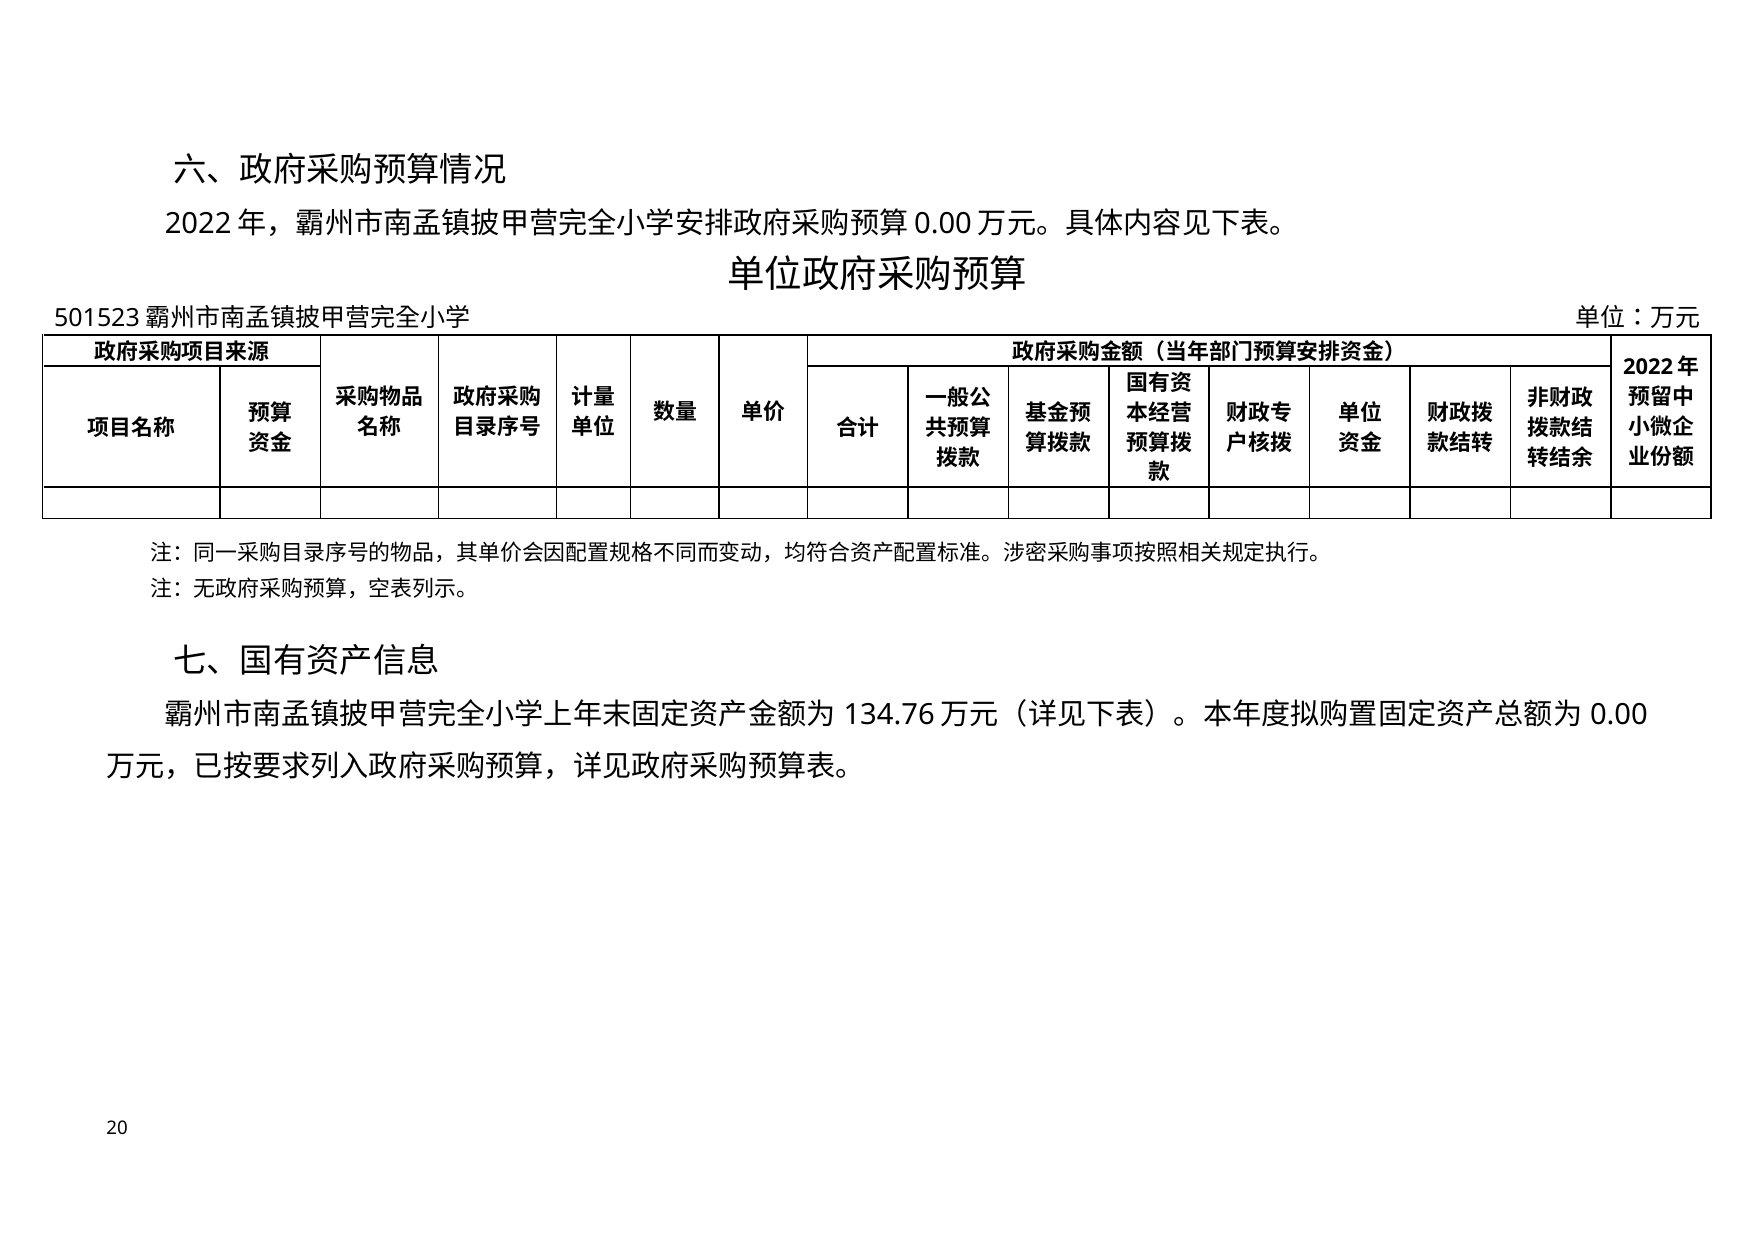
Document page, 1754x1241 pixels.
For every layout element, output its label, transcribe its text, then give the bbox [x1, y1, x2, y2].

table_cell [557, 488, 630, 517]
table_cell [1310, 488, 1409, 517]
table_cell [1511, 488, 1610, 517]
table_cell [43, 487, 219, 517]
table_cell 单位 资金 [1310, 367, 1409, 486]
table_cell [221, 488, 320, 517]
text 注：无政府采购预算，空表列示。 [106, 571, 1648, 603]
text 霸州市南孟镇披甲营完全小学上年末固定资产金额为134.76万元（详见下表）。本年度拟购置固定资产总额为0.00万元，已按要求列入政府采购预算，详见政府采购预算表。 [106, 683, 1648, 787]
table_cell 财政专户核拨 [1210, 367, 1309, 486]
table_cell 采购物品名称 [321, 336, 438, 486]
table_cell 非财政 拨款结 转结余 [1511, 367, 1610, 486]
table_cell 单价 [720, 336, 807, 486]
table_cell 数量 [631, 336, 718, 486]
table_cell 财政拨 款结转 [1411, 367, 1510, 486]
text 七、国有资产信息 [106, 634, 1648, 682]
text 注：同一采购目录序号的物品，其单价会因配置规格不同而变动，均符合资产配置标准。涉密采购事项按照相关规定执行。 [106, 519, 1648, 571]
table_cell 政府采购目录序号 [439, 336, 556, 486]
table_cell 2022年 预留中 小微企 业份额 [1612, 336, 1710, 486]
table_cell 基金预算拨款 [1009, 367, 1108, 486]
table_cell [439, 488, 556, 517]
table_cell 一般公共预算拨款 [909, 367, 1008, 486]
table_cell [1009, 488, 1108, 517]
table_cell [631, 488, 718, 517]
table_cell [909, 488, 1008, 517]
table_cell 预算 资金 [221, 367, 320, 486]
text 2022年，霸州市南孟镇披甲营完全小学安排政府采购预算0.00万元。具体内容见下表。 [106, 192, 1648, 244]
table_cell [321, 488, 438, 517]
table_cell [1612, 488, 1710, 517]
table_cell [1110, 488, 1208, 517]
table_cell 政府采购金额（当年部门预算安排资金） [808, 336, 1610, 365]
text 六、政府采购预算情况 [106, 143, 1648, 191]
text 单位政府采购预算 [106, 244, 1648, 298]
table_cell [1210, 488, 1309, 517]
table_cell [1411, 488, 1510, 517]
table_cell [808, 488, 907, 517]
table_header 单位：万元 [808, 300, 1710, 334]
table_header 501523霸州市南孟镇披甲营完全小学 [43, 300, 807, 334]
table_cell [720, 488, 807, 517]
table_cell 计量 单位 [557, 336, 630, 486]
table_cell 合计 [808, 367, 907, 486]
table_cell 项目名称 [43, 366, 219, 486]
table_cell 政府采购项目来源 [43, 335, 320, 365]
table_cell 国有资本经营预算拨款 [1110, 367, 1208, 486]
